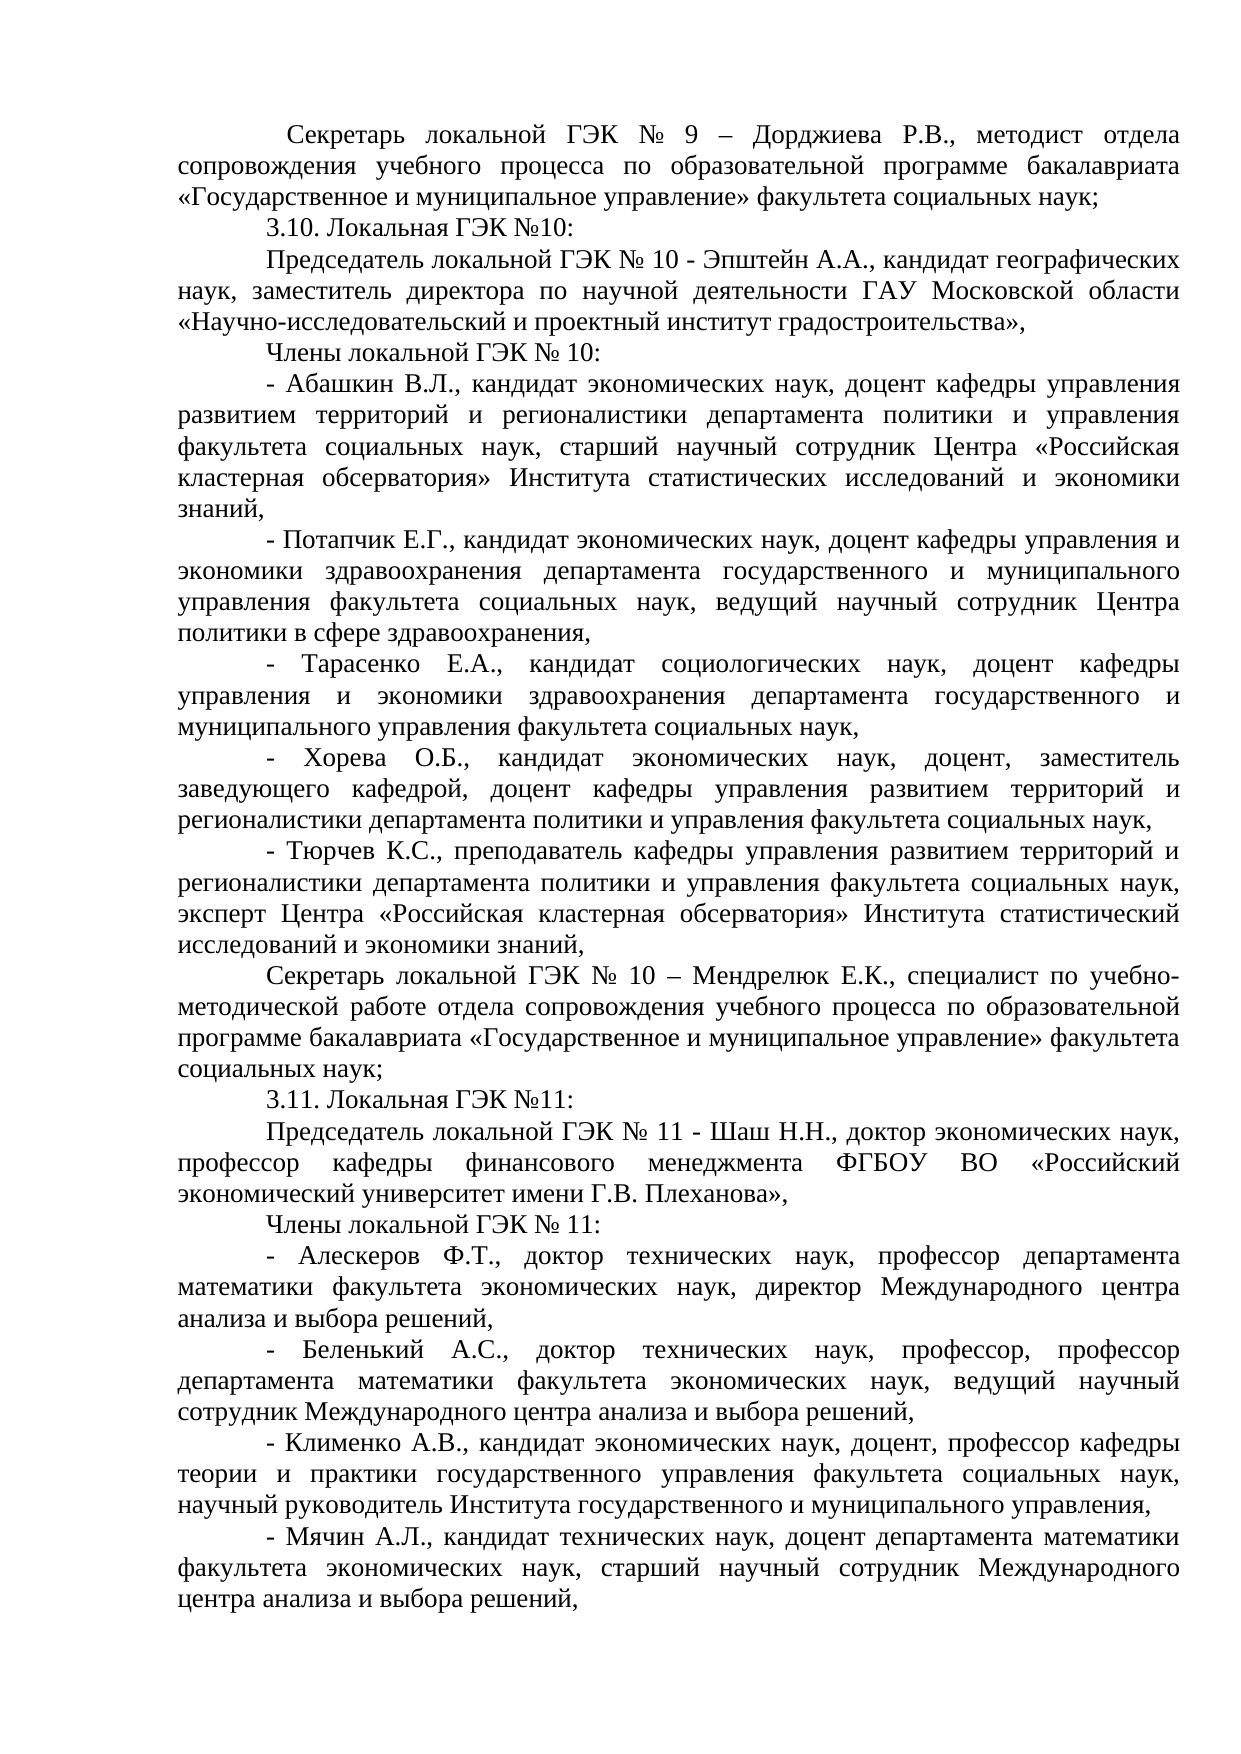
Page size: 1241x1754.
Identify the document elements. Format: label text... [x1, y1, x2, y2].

list Члены локальной ГЭК № 10: [177, 336, 1181, 367]
list - Беленький А.С., доктор технических наук, профессор, профессор департамента математики факультета экономических наук, ведущий научный сотрудник Международного центра анализа и выбора решений, [177, 1333, 1181, 1426]
list Председатель локальной ГЭК № 10 - Эпштейн А.А., кандидат географических наук, заместитель директора по научной деятельности ГАУ Московской области «Научно-исследовательский и проектный институт градостроительства», [177, 243, 1181, 336]
list 3.10. Локальная ГЭК №10: [177, 212, 1181, 243]
list - Алескеров Ф.Т., доктор технических наук, профессор департамента математики факультета экономических наук, директор Международного центра анализа и выбора решений, [177, 1239, 1181, 1333]
list Секретарь локальной ГЭК № 9 – Дорджиева Р.В., методист отдела сопровождения учебного процесса по образовательной программе бакалавриата «Государственное и муниципальное управление» факультета социальных наук; [177, 118, 1181, 212]
list 3.11. Локальная ГЭК №11: [177, 1084, 1181, 1115]
list - Клименко А.В., кандидат экономических наук, доцент, профессор кафедры теории и практики государственного управления факультета социальных наук, научный руководитель Института государственного и муниципального управления, [177, 1426, 1181, 1520]
list - Тюрчев К.С., преподаватель кафедры управления развитием территорий и регионалистики департамента политики и управления факультета социальных наук, эксперт Центра «Российская кластерная обсерватория» Института статистический исследований и экономики знаний, [177, 834, 1181, 959]
list - Мячин А.Л., кандидат технических наук, доцент департамента математики факультета экономических наук, старший научный сотрудник Международного центра анализа и выбора решений, [177, 1520, 1181, 1613]
list Члены локальной ГЭК № 11: [177, 1208, 1181, 1239]
list Секретарь локальной ГЭК № 10 – Мендрелюк Е.К., специалист по учебно-методической работе отдела сопровождения учебного процесса по образовательной программе бакалавриата «Государственное и муниципальное управление» факультета социальных наук; [177, 959, 1181, 1084]
list - Абашкин В.Л., кандидат экономических наук, доцент кафедры управления развитием территорий и регионалистики департамента политики и управления факультета социальных наук, старший научный сотрудник Центра «Российская кластерная обсерватория» Института статистических исследований и экономики знаний, [177, 367, 1181, 523]
list - Тарасенко Е.А., кандидат социологических наук, доцент кафедры управления и экономики здравоохранения департамента государственного и муниципального управления факультета социальных наук, [177, 648, 1181, 741]
list - Потапчик Е.Г., кандидат экономических наук, доцент кафедры управления и экономики здравоохранения департамента государственного и муниципального управления факультета социальных наук, ведущий научный сотрудник Центра политики в сфере здравоохранения, [177, 523, 1181, 648]
text Председатель локальной ГЭК № 11 - Шаш Н.Н., доктор экономических наук, профессор кафедры финансового менеджмента ФГБОУ ВО «Российский экономический университет имени Г.В. Плеханова», [177, 1115, 1181, 1208]
list - Хорева О.Б., кандидат экономических наук, доцент, заместитель заведующего кафедрой, доцент кафедры управления развитием территорий и регионалистики департамента политики и управления факультета социальных наук, [177, 741, 1181, 834]
